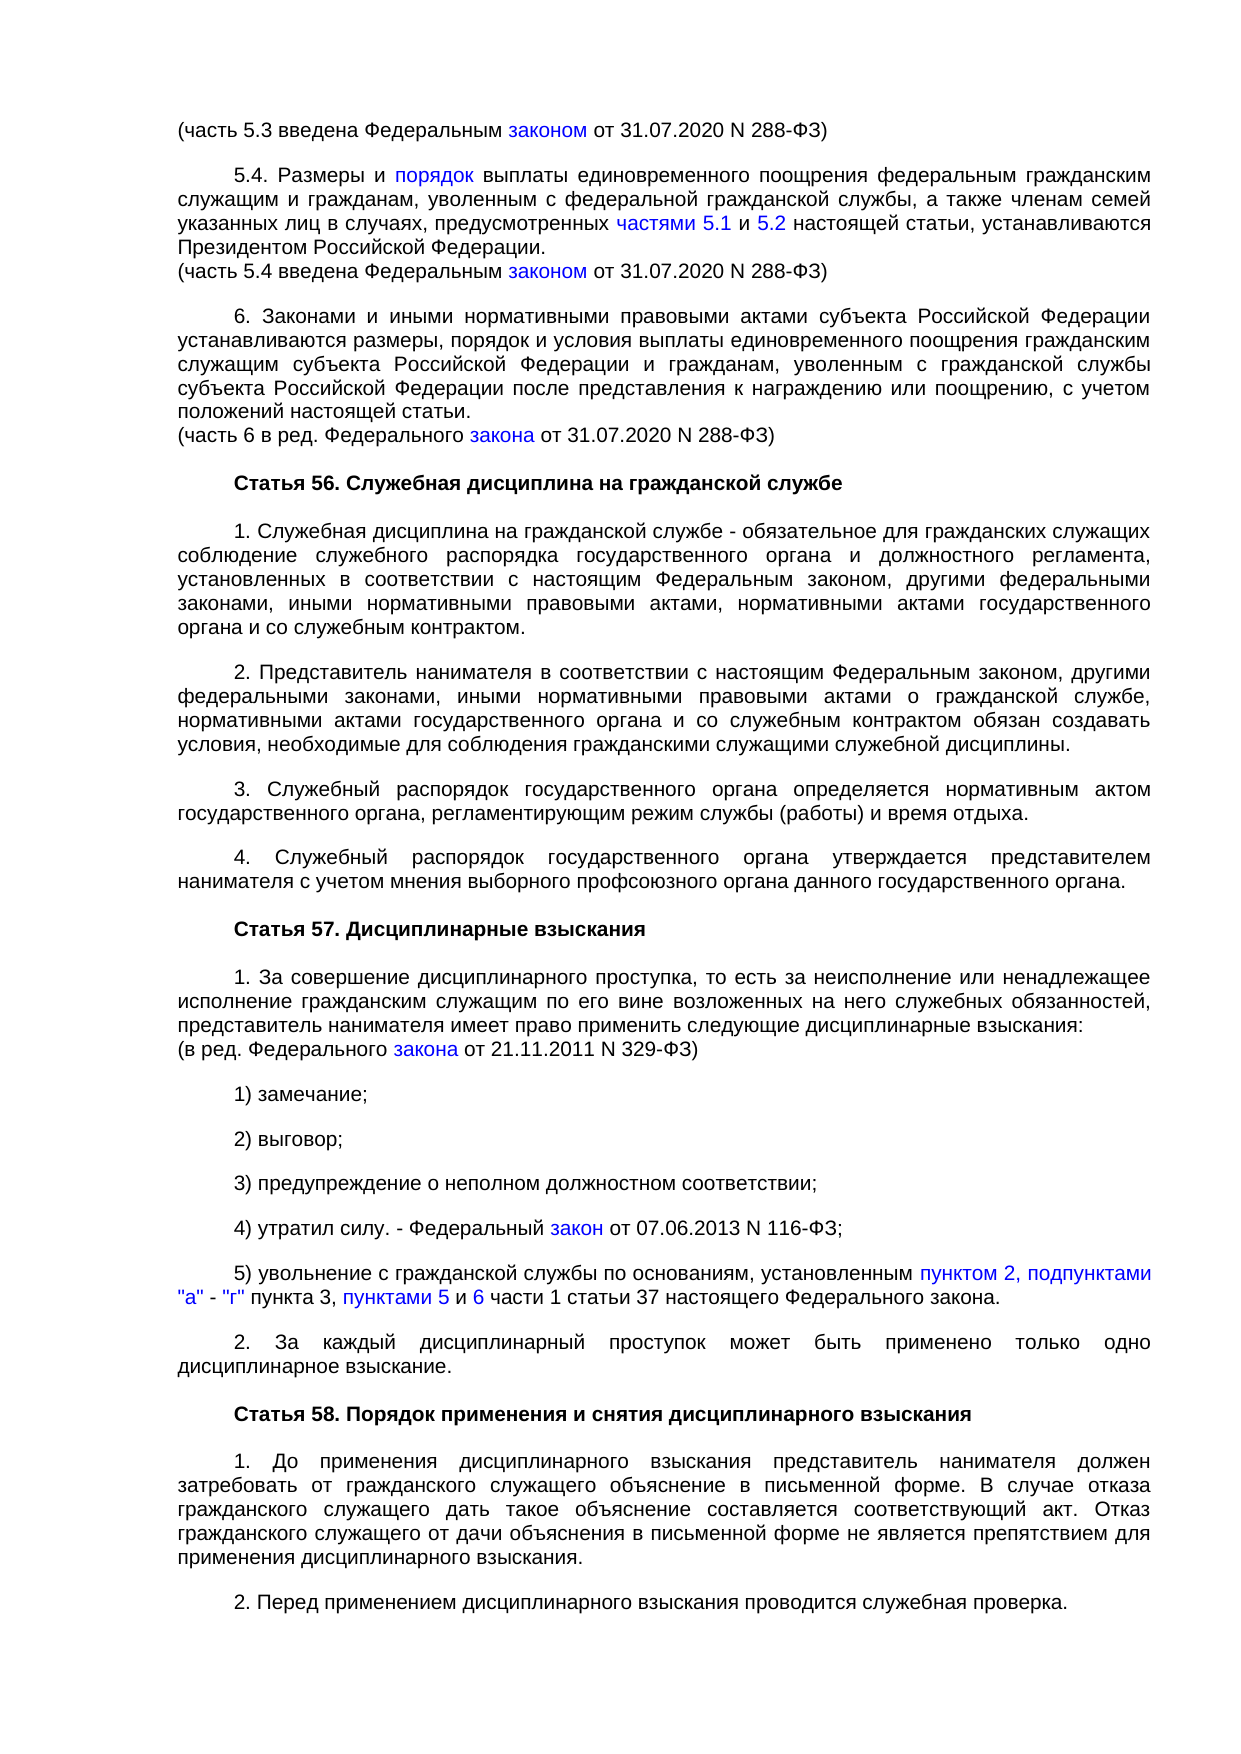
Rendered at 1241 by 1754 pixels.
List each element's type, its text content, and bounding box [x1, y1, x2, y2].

text 2) выговор; [177, 1126, 1152, 1150]
text 5.4. Размеры и порядок выплаты единовременного поощрения федеральным гражданским служащим и гражданам, уволенным с федеральной гражданской службы, а также членам семей указанных лиц в случаях, предусмотренных частями 5.1 и 5.2 настоящей статьи, устанавливаются Президентом Российской Федерации. [177, 163, 1152, 259]
title Статья 57. Дисциплинарные взыскания [177, 917, 1152, 941]
text 1) замечание; [177, 1082, 1152, 1106]
text 4) утратил силу. - Федеральный закон от 07.06.2013 N 116-ФЗ; [177, 1216, 1152, 1240]
title Статья 58. Порядок применения и снятия дисциплинарного взыскания [177, 1401, 1152, 1425]
text 2. Представитель нанимателя в соответствии с настоящим Федеральным законом, другими федеральными законами, иными нормативными правовыми актами о гражданской службе, нормативными актами государственного органа и со служебным контрактом обязан создавать условия, необходимые для соблюдения гражданскими служащими служебной дисциплины. [177, 660, 1152, 756]
text 1. До применения дисциплинарного взыскания представитель нанимателя должен затребовать от гражданского служащего объяснение в письменной форме. В случае отказа гражданского служащего дать такое объяснение составляется соответствующий акт. Отказ гражданского служащего от дачи объяснения в письменной форме не является препятствием для применения дисциплинарного взыскания. [177, 1449, 1152, 1569]
text 1. За совершение дисциплинарного проступка, то есть за неисполнение или ненадлежащее исполнение гражданским служащим по его вине возложенных на него служебных обязанностей, представитель нанимателя имеет право применить следующие дисциплинарные взыскания: [177, 965, 1152, 1037]
text 6. Законами и иными нормативными правовыми актами субъекта Российской Федерации устанавливаются размеры, порядок и условия выплаты единовременного поощрения гражданским служащим субъекта Российской Федерации и гражданам, уволенным с гражданской службы субъекта Российской Федерации после представления к награждению или поощрению, с учетом положений настоящей статьи. [177, 303, 1152, 423]
text 3) предупреждение о неполном должностном соответствии; [177, 1171, 1152, 1195]
text (часть 6 в ред. Федерального закона от 31.07.2020 N 288-ФЗ) [177, 423, 1152, 447]
text 2. За каждый дисциплинарный проступок может быть применено только одно дисциплинарное взыскание. [177, 1329, 1152, 1377]
text 2. Перед применением дисциплинарного взыскания проводится служебная проверка. [177, 1590, 1152, 1614]
text (в ред. Федерального закона от 21.11.2011 N 329-ФЗ) [177, 1037, 1152, 1061]
text (часть 5.3 введена Федеральным законом от 31.07.2020 N 288-ФЗ) [177, 118, 1152, 142]
text 5) увольнение с гражданской службы по основаниям, установленным пунктом 2, подпунктами "а" - "г" пункта 3, пунктами 5 и 6 части 1 статьи 37 настоящего Федерального закона. [177, 1261, 1152, 1309]
text 1. Служебная дисциплина на гражданской службе - обязательное для гражданских служащих соблюдение служебного распорядка государственного органа и должностного регламента, установленных в соответствии с настоящим Федеральным законом, другими федеральными законами, иными нормативными правовыми актами, нормативными актами государственного органа и со служебным контрактом. [177, 519, 1152, 639]
text 3. Служебный распорядок государственного органа определяется нормативным актом государственного органа, регламентирующим режим службы (работы) и время отдыха. [177, 776, 1152, 824]
text 4. Служебный распорядок государственного органа утверждается представителем нанимателя с учетом мнения выборного профсоюзного органа данного государственного органа. [177, 845, 1152, 893]
text (часть 5.4 введена Федеральным законом от 31.07.2020 N 288-ФЗ) [177, 259, 1152, 283]
title Статья 56. Служебная дисциплина на гражданской службе [177, 471, 1152, 495]
